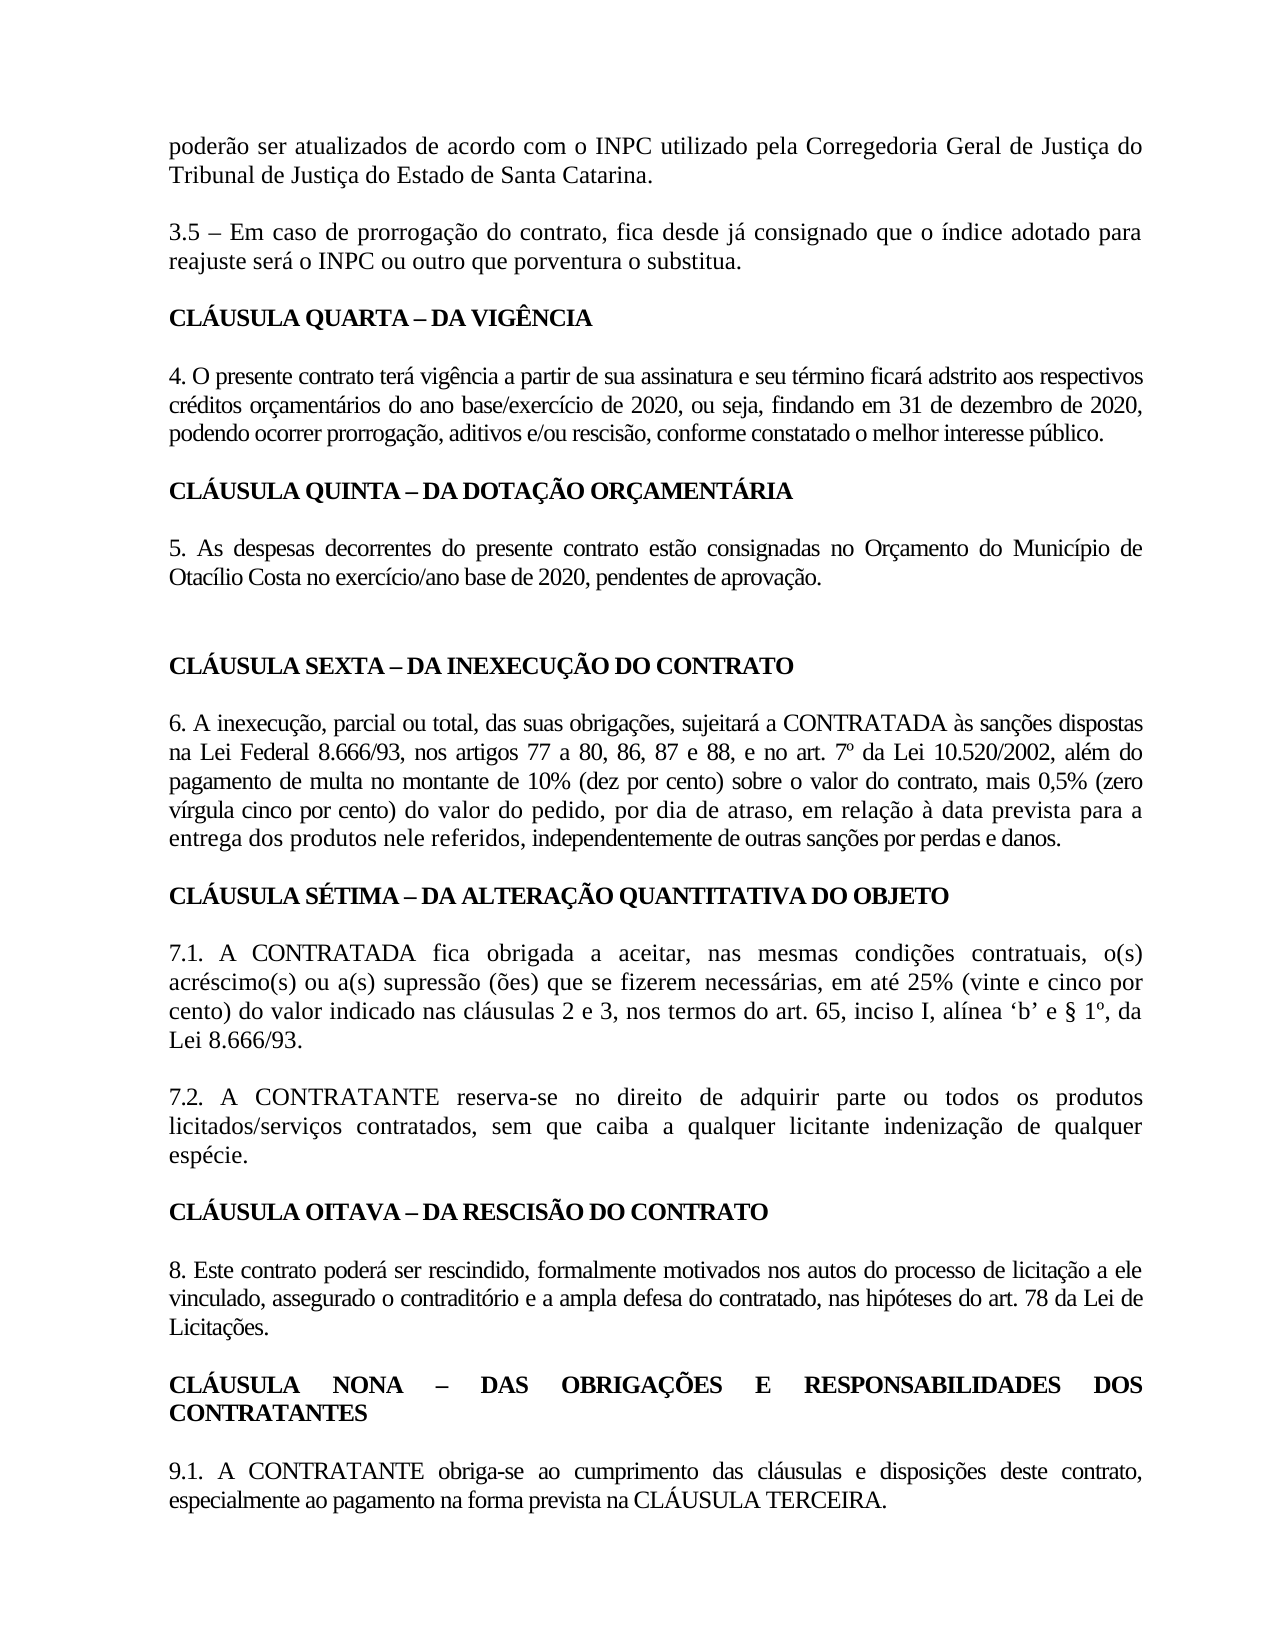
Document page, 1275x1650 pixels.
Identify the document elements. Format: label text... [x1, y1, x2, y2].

text CLÁUSULA SÉTIMA – DA ALTERAÇÃO QUANTITATIVA DO OBJETO [169, 881, 1144, 910]
text CLÁUSULA OITAVA – DA RESCISÃO DO CONTRATO [169, 1197, 1144, 1226]
text 8. Este contrato poderá ser rescindido, formalmente motivados nos autos do processo de licitação a ele vinculado, assegurado o contraditório e a ampla defesa do contratado, nas hipóteses do art. 78 da Lei de Licitações. [169, 1255, 1144, 1341]
text CLÁUSULA QUINTA – DA DOTAÇÃO ORÇAMENTÁRIA [169, 476, 1144, 505]
text 3.5 – Em caso de prorrogação do contrato, fica desde já consignado que o índice adotado para reajuste será o INPC ou outro que porventura o substitua. [169, 217, 1144, 275]
text CLÁUSULA NONA – DAS OBRIGAÇÕES E RESPONSABILIDADES DOS CONTRATANTES [169, 1370, 1144, 1427]
text 4. O presente contrato terá vigência a partir de sua assinatura e seu término ficará adstrito aos respectivos créditos orçamentários do ano base/exercício de 2020, ou seja, findando em 31 de dezembro de 2020, podendo ocorrer prorrogação, aditivos e/ou rescisão, conforme constatado o melhor interesse público. [169, 361, 1144, 447]
text CLÁUSULA QUARTA – DA VIGÊNCIA [169, 303, 1144, 332]
text inexecução, parcial ou total, das suas obrigações, sujeitará a CONTRATADA às sanções dispostas na Lei Federal 8.666/93, nos artigos 80, 86, 87 e 88, e no art. 7º da Lei 10.520/2002, além do pagamento de multa no montante de 10% (dez por cento) sobre o valor do contrato, mais 0,5% (zero vírgula cinco por cento) do valor do pedido, por dia de atraso, em relação à data prevista para a entrega dos produtos nele referidos, independentemente de outras sanções por perdas e danos. [169, 708, 1144, 852]
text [169, 131, 1144, 188]
text 5. As despesas decorrentes do presente contrato estão consignadas no Orçamento do Município de Otacílio Costa no exercício/ano base de 2020, pendentes de aprovação. [169, 533, 1144, 591]
text 9.1. A CONTRATANTE obriga-se ao cumprimento das cláusulas e disposições deste contrato, especialmente ao pagamento na forma prevista na CLÁUSULA TERCEIRA. [169, 1456, 1144, 1513]
text 7.1. A CONTRATADA fica obrigada a aceitar, nas mesmas condições contratuais, o(s) acréscimo(s) ou a(s) supressão (ões) que se fizerem necessárias, em até 25% (vinte e cinco por cento) do valor indicado nas cláusulas 2 e 3, nos termos do art. 65, inciso I, alínea ‘b’ e § 1º, da Lei 8.666/93. [169, 938, 1144, 1053]
text 7.2. A CONTRATANTE reserva-se no direito de adquirir parte ou todos os produtos licitados/serviços contratados, sem que caiba a qualquer licitante indenização de qualquer espécie. [169, 1082, 1144, 1168]
text CLÁUSULA SEXTA – DA INEXECUÇÃO DO CONTRATO [169, 651, 1144, 680]
